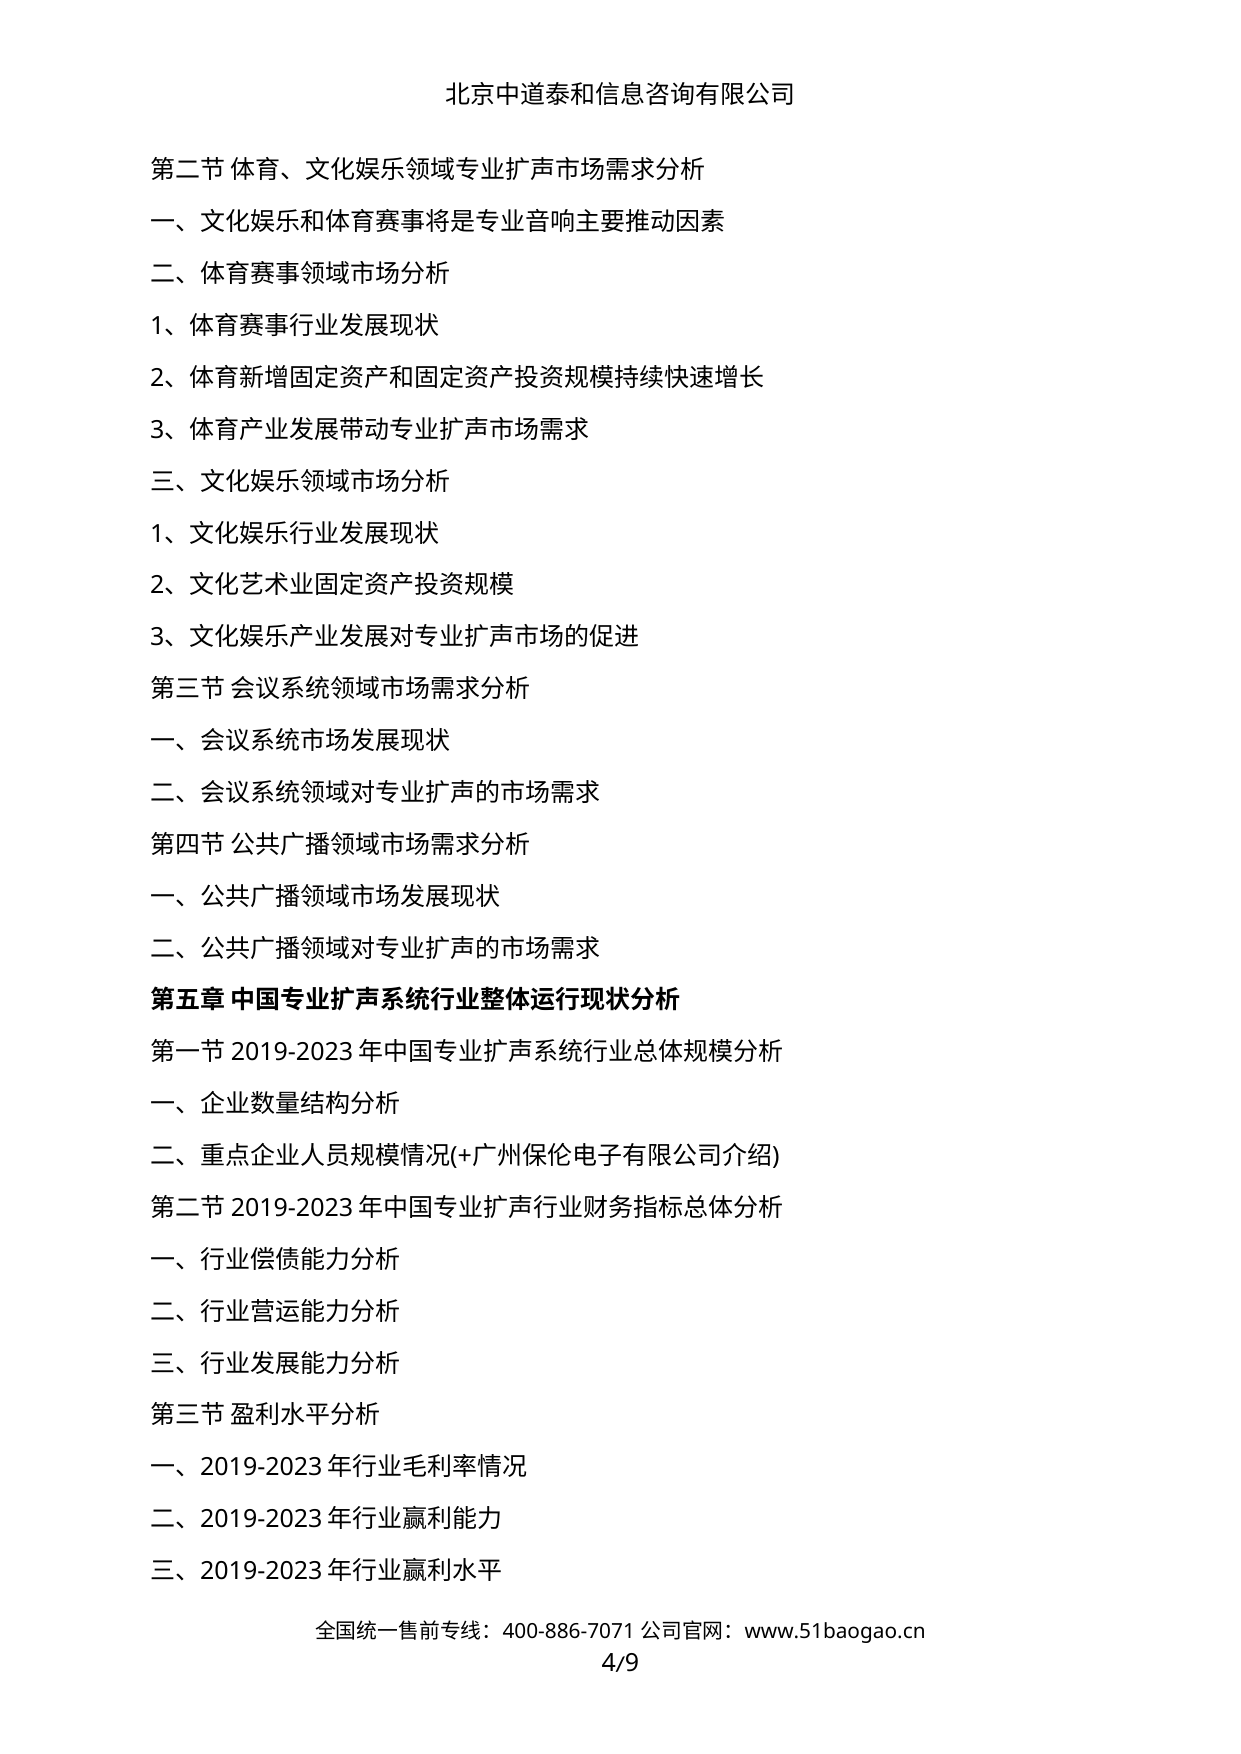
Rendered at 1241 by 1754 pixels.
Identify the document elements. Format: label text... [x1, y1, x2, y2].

text 第二节 体育、文化娱乐领域专业扩声市场需求分析 [150, 150, 1090, 186]
text 1、体育赛事行业发展现状 [150, 306, 1090, 342]
text 一、企业数量结构分析 [150, 1084, 1090, 1120]
text 一、行业偿债能力分析 [150, 1239, 1090, 1276]
text 第一节 2019-2023年中国专业扩声系统行业总体规模分析 [150, 1032, 1090, 1068]
text 2、文化艺术业固定资产投资规模 [150, 565, 1090, 601]
text 二、会议系统领域对专业扩声的市场需求 [150, 772, 1090, 809]
text 第三节 盈利水平分析 [150, 1395, 1090, 1431]
text 2、体育新增固定资产和固定资产投资规模持续快速增长 [150, 357, 1090, 394]
text 第二节 2019-2023年中国专业扩声行业财务指标总体分析 [150, 1187, 1090, 1224]
text 3、体育产业发展带动专业扩声市场需求 [150, 409, 1090, 446]
text 第五章 中国专业扩声系统行业整体运行现状分析 [150, 980, 1090, 1016]
text 二、2019-2023年行业赢利能力 [150, 1499, 1090, 1535]
text 一、文化娱乐和体育赛事将是专业音响主要推动因素 [150, 202, 1090, 238]
text 一、公共广播领域市场发展现状 [150, 876, 1090, 912]
text 一、会议系统市场发展现状 [150, 721, 1090, 757]
text 3、文化娱乐产业发展对专业扩声市场的促进 [150, 617, 1090, 653]
text 第三节 会议系统领域市场需求分析 [150, 669, 1090, 705]
text 二、行业营运能力分析 [150, 1291, 1090, 1327]
text 三、2019-2023年行业赢利水平 [150, 1551, 1090, 1587]
text 1、文化娱乐行业发展现状 [150, 513, 1090, 549]
text 三、行业发展能力分析 [150, 1343, 1090, 1379]
text 二、体育赛事领域市场分析 [150, 254, 1090, 290]
text 第四节 公共广播领域市场需求分析 [150, 824, 1090, 861]
text 二、公共广播领域对专业扩声的市场需求 [150, 928, 1090, 964]
text 一、2019-2023年行业毛利率情况 [150, 1447, 1090, 1483]
text 二、重点企业人员规模情况(+广州保伦电子有限公司介绍) [150, 1136, 1090, 1172]
text 三、文化娱乐领域市场分析 [150, 461, 1090, 497]
